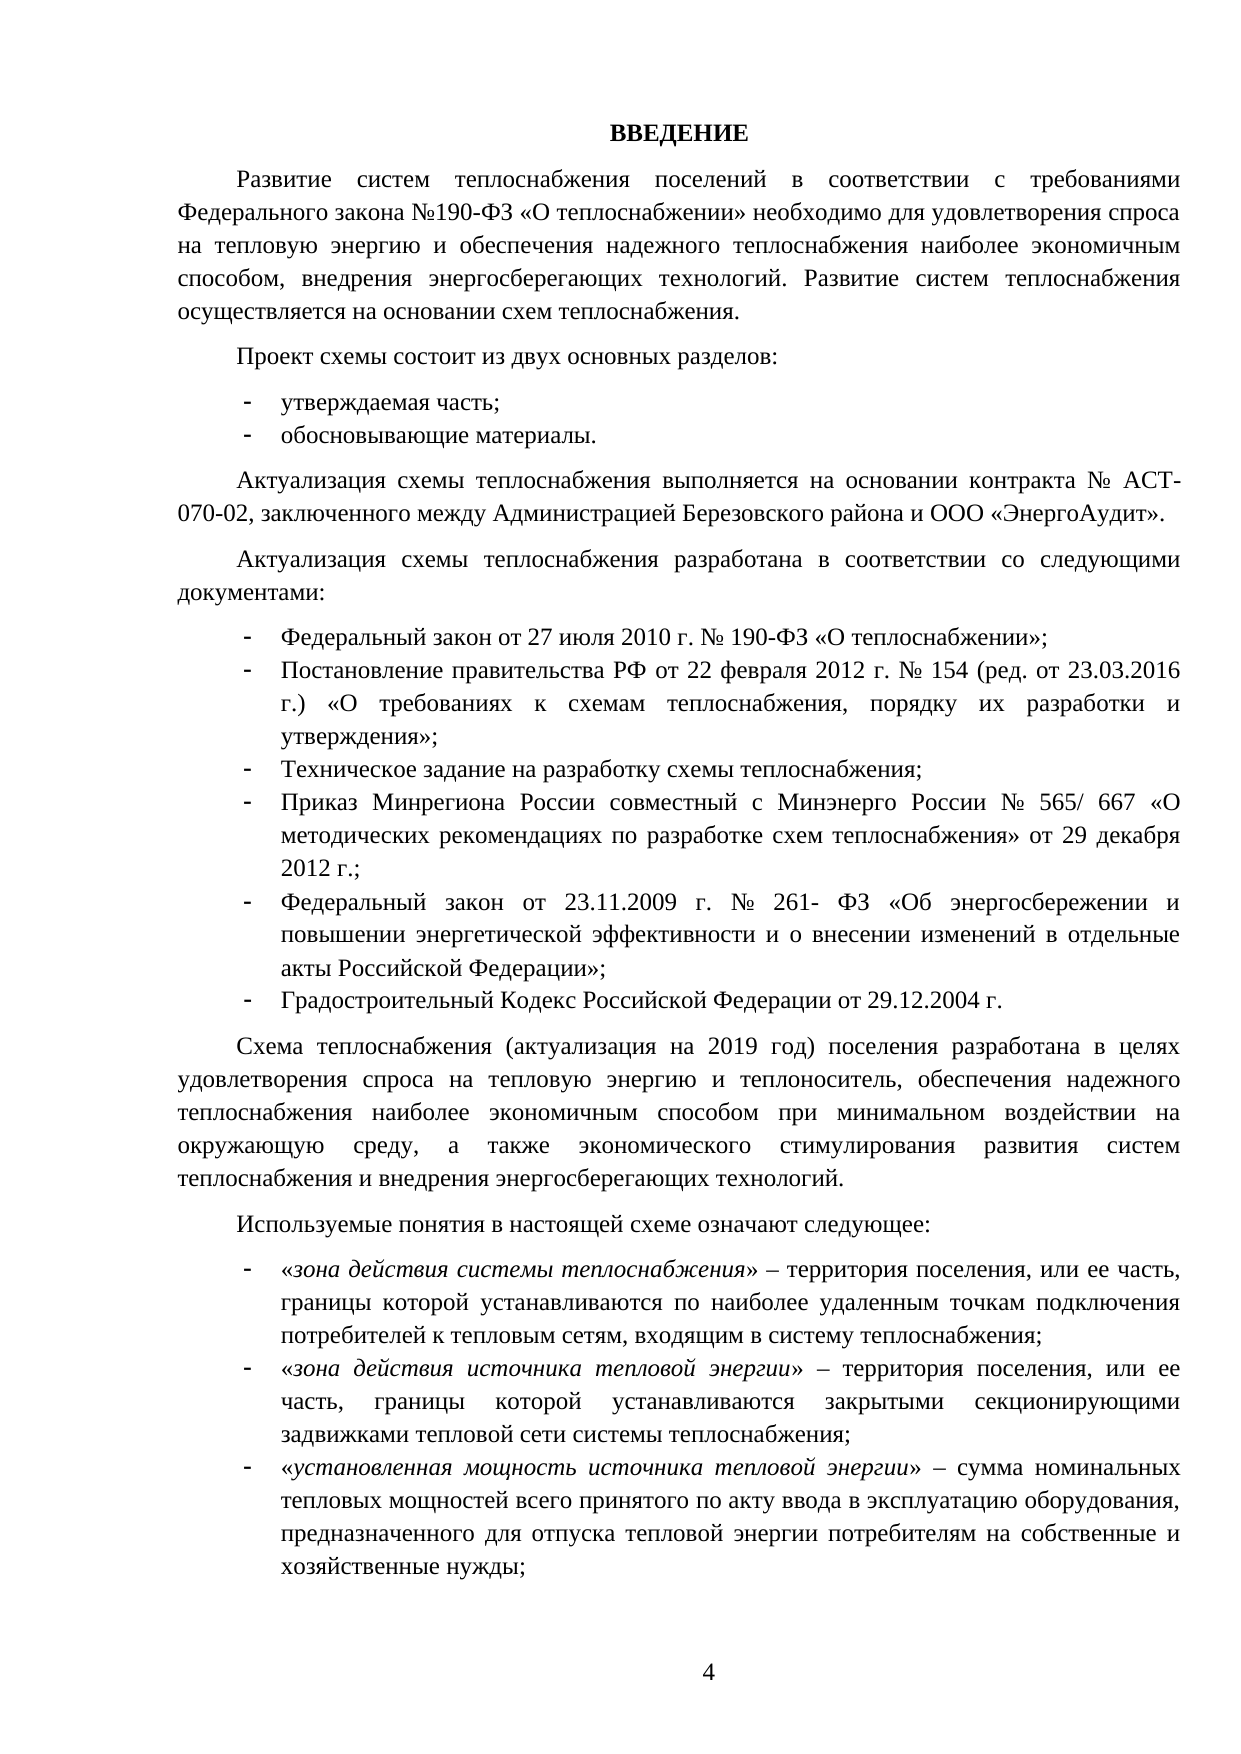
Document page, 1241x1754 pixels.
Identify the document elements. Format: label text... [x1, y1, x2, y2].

list обосновывающие материалы. [243, 420, 1181, 448]
list Приказ Минрегиона России совместный с Минэнерго России № 565/ 667 «О методических рекомендациях по разработке схем теплоснабжения» от 29 декабря 2012 г.; [243, 787, 1181, 882]
list Техническое задание на разработку схемы теплоснабжения; [243, 754, 1181, 783]
list «установленная мощность источника тепловой энергии» – сумма номинальных тепловых мощностей всего принятого по акту ввода в эксплуатацию оборудования, предназначенного для отпуска тепловой энергии потребителям на собственные и хозяйственные нужды; [243, 1452, 1181, 1580]
list «зона действия системы теплоснабжения» – территория поселения, или ее часть, границы которой устанавливаются по наиболее удаленным точкам подключения потребителей к тепловым сетям, входящим в систему теплоснабжения; [243, 1254, 1181, 1349]
text Актуализация схемы теплоснабжения выполняется на основании контракта № АСТ-070-02, заключенного между Администрацией Березовского района и ООО «ЭнергоАудит». [177, 465, 1181, 527]
list утверждаемая часть; [243, 387, 1181, 416]
list Федеральный закон от 23.11.2009 г. № 261- ФЗ «Об энергосбережении и повышении энергетической эффективности и о внесении изменений в отдельные акты Российской Федерации»; [243, 887, 1181, 981]
list Градостроительный Кодекс Российской Федерации от 29.12.2004 г. [243, 986, 1181, 1014]
text Схема теплоснабжения (актуализация на 2019 год) поселения разработана в целях удовлетворения спроса на тепловую энергию и теплоноситель, обеспечения надежного теплоснабжения наиболее экономичным способом при минимальном воздействии на окружающую среду, а также экономического стимулирования развития систем теплоснабжения и внедрения энергосберегающих технологий. [177, 1031, 1181, 1192]
text Актуализация схемы теплоснабжения разработана в соответствии со следующими документами: [177, 544, 1181, 606]
text Используемые понятия в настоящей схеме означают следующее: [177, 1209, 1181, 1237]
subtitle ВВЕДЕНИЕ [177, 118, 1181, 147]
list Федеральный закон от 27 июля 2010 г. № 190-ФЗ «О теплоснабжении»; [243, 622, 1181, 651]
list Постановление правительства РФ от 22 февраля 2012 г. № 154 (ред. от 23.03.2016 г.) «О требованиях к схемам теплоснабжения, порядку их разработки и утверждения»; [243, 655, 1181, 750]
list «зона действия источника тепловой энергии» – территория поселения, или ее часть, границы которой устанавливаются закрытыми секционирующими задвижками тепловой сети системы теплоснабжения; [243, 1353, 1181, 1448]
text Развитие систем теплоснабжения поселений в соответствии с требованиями Федерального закона №190-ФЗ «О теплоснабжении» необходимо для удовлетворения спроса на тепловую энергию и обеспечения надежного теплоснабжения наиболее экономичным способом, внедрения энергосберегающих технологий. Развитие систем теплоснабжения осуществляется на основании схем теплоснабжения. [177, 164, 1181, 324]
text Проект схемы состоит из двух основных разделов: [177, 341, 1181, 370]
